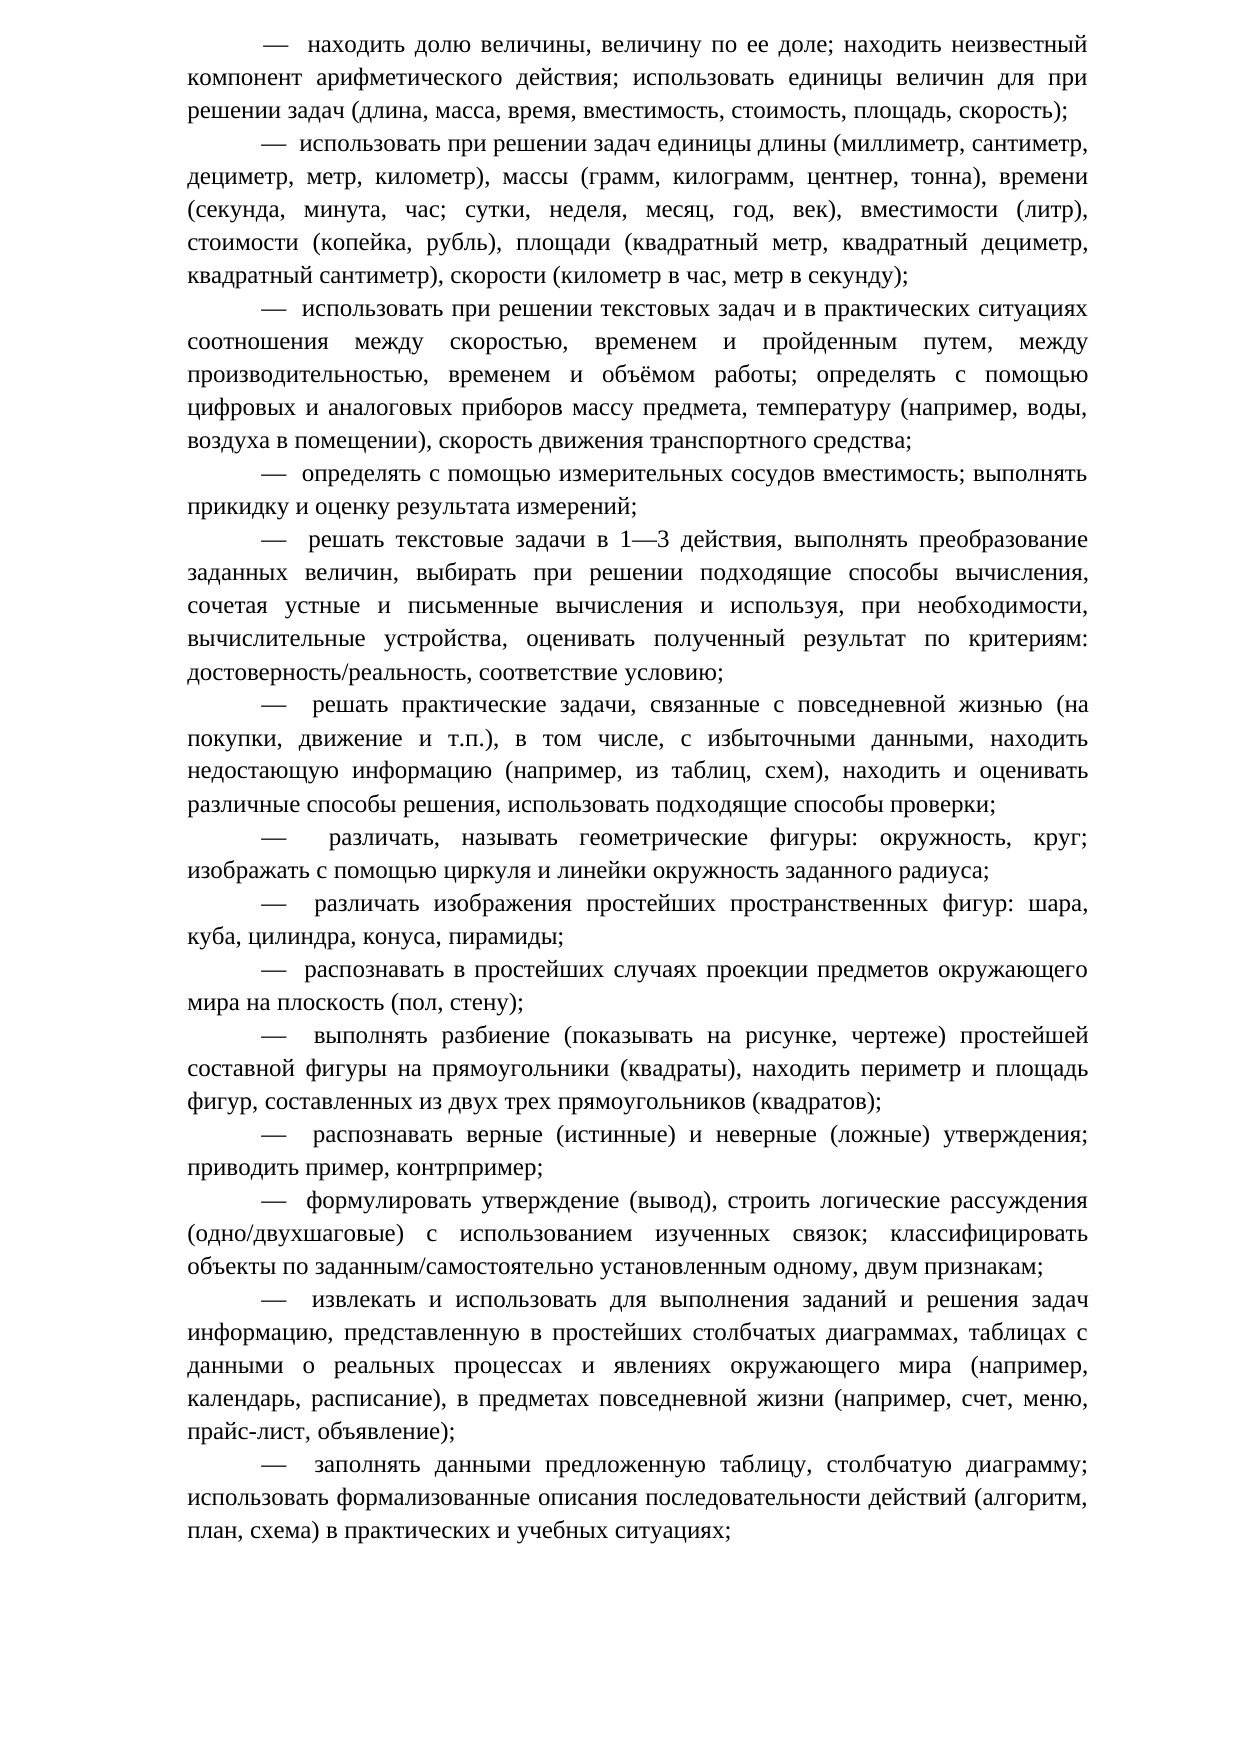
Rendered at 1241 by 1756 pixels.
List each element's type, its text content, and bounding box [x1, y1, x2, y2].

list извлекать и использовать для выполнения заданий и решения задач информацию, представленную в простейших столбчатых диаграммах, таблицах с данными о реальных процессах и явлениях окружающего мира (например, календарь, расписание), в предметах повседневной жизни (например, счет, меню, прайс-лист, объявление); [187, 1284, 1089, 1445]
list распознавать в простейших случаях проекции предметов окружающего мира на плоскость (пол, стену); [187, 954, 1088, 1016]
list определять с помощью измерительных сосудов вместимость; выполнять прикидку и оценку результата измерений; [187, 458, 1088, 520]
list использовать при решении текстовых задач и в практических ситуациях соотношения между скоростью, временем и пройденным путем, между производительностью, временем и объёмом работы; определять с помощью цифровых и аналоговых приборов массу предмета, температуру (например, воды, воздуха в помещении), скорость движения транспортного средства; [187, 293, 1088, 454]
list различать, называть геометрические фигуры: окружность, круг; изображать с помощью циркуля и линейки окружность заданного радиуса; [187, 822, 1088, 883]
list формулировать утверждение (вывод), строить логические рассуждения (одно/двухшаговые) с использованием изученных связок; классифицировать объекты по заданным/самостоятельно установленным одному, двум признакам; [187, 1185, 1088, 1280]
list распознавать верные (истинные) и неверные (ложные) утверждения; приводить пример, контрпример; [187, 1119, 1088, 1181]
list использовать при решении задач единицы длины (миллиметр, сантиметр, дециметр, метр, километр), массы (грамм, килограмм, центнер, тонна), времени (секунда, минута, час; сутки, неделя, месяц, год, век), вместимости (литр), стоимости (копейка, рубль), площади (квадратный метр, квадратный дециметр, квадратный сантиметр), скорости (километр в час, метр в секунду); [187, 128, 1089, 289]
list выполнять разбиение (показывать на рисунке, чертеже) простейшей составной фигуры на прямоугольники (квадраты), находить периметр и площадь фигур, составленных из двух трех прямоугольников (квадратов); [187, 1020, 1089, 1114]
list различать изображения простейших пространственных фигур: шара, куба, цилиндра, конуса, пирамиды; [187, 888, 1088, 949]
list решать текстовые задачи в 1—3 действия, выполнять преобразование заданных величин, выбирать при решении подходящие способы вычисления, сочетая устные и письменные вычисления и используя, при необходимости, вычислительные устройства, оценивать полученный результат по критериям: достоверность/реальность, соответствие условию; [187, 524, 1089, 685]
list решать практические задачи, связанные с повседневной жизнью (на покупки, движение и т.п.), в том числе, с избыточными данными, находить недостающую информацию (например, из таблиц, схем), находить и оценивать различные способы решения, использовать подходящие способы проверки; [187, 689, 1089, 817]
list находить долю величины, величину по ее доле; находить неизвестный компонент арифметического действия; использовать единицы величин для при решении задач (длина, масса, время, вместимость, стоимость, площадь, скорость); [187, 29, 1088, 124]
list заполнять данными предложенную таблицу, столбчатую диаграмму; использовать формализованные описания последовательности действий (алгоритм, план, схема) в практических и учебных ситуациях; [187, 1449, 1088, 1544]
